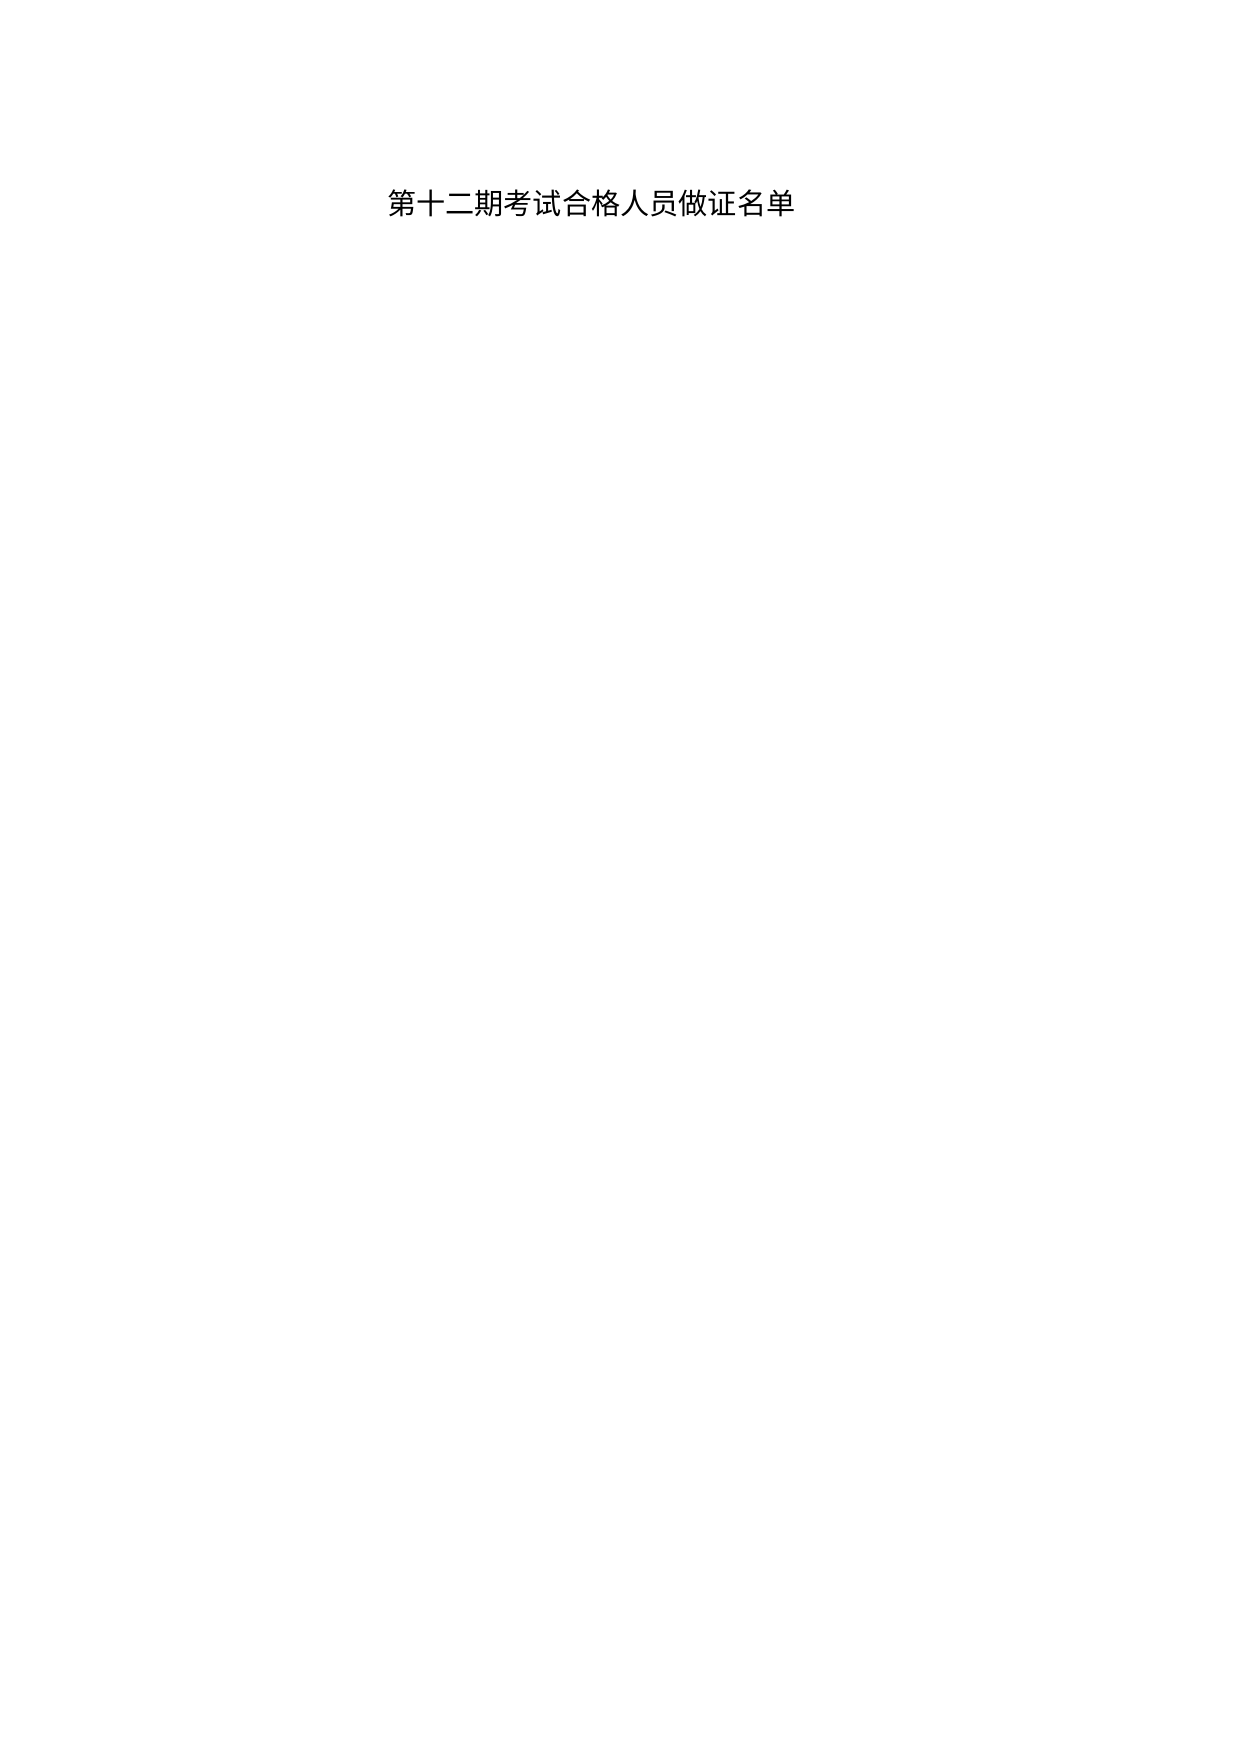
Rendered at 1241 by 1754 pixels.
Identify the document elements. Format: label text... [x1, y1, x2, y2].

table_header 第十二期考试合格人员做证名单 [186, 150, 1240, 253]
